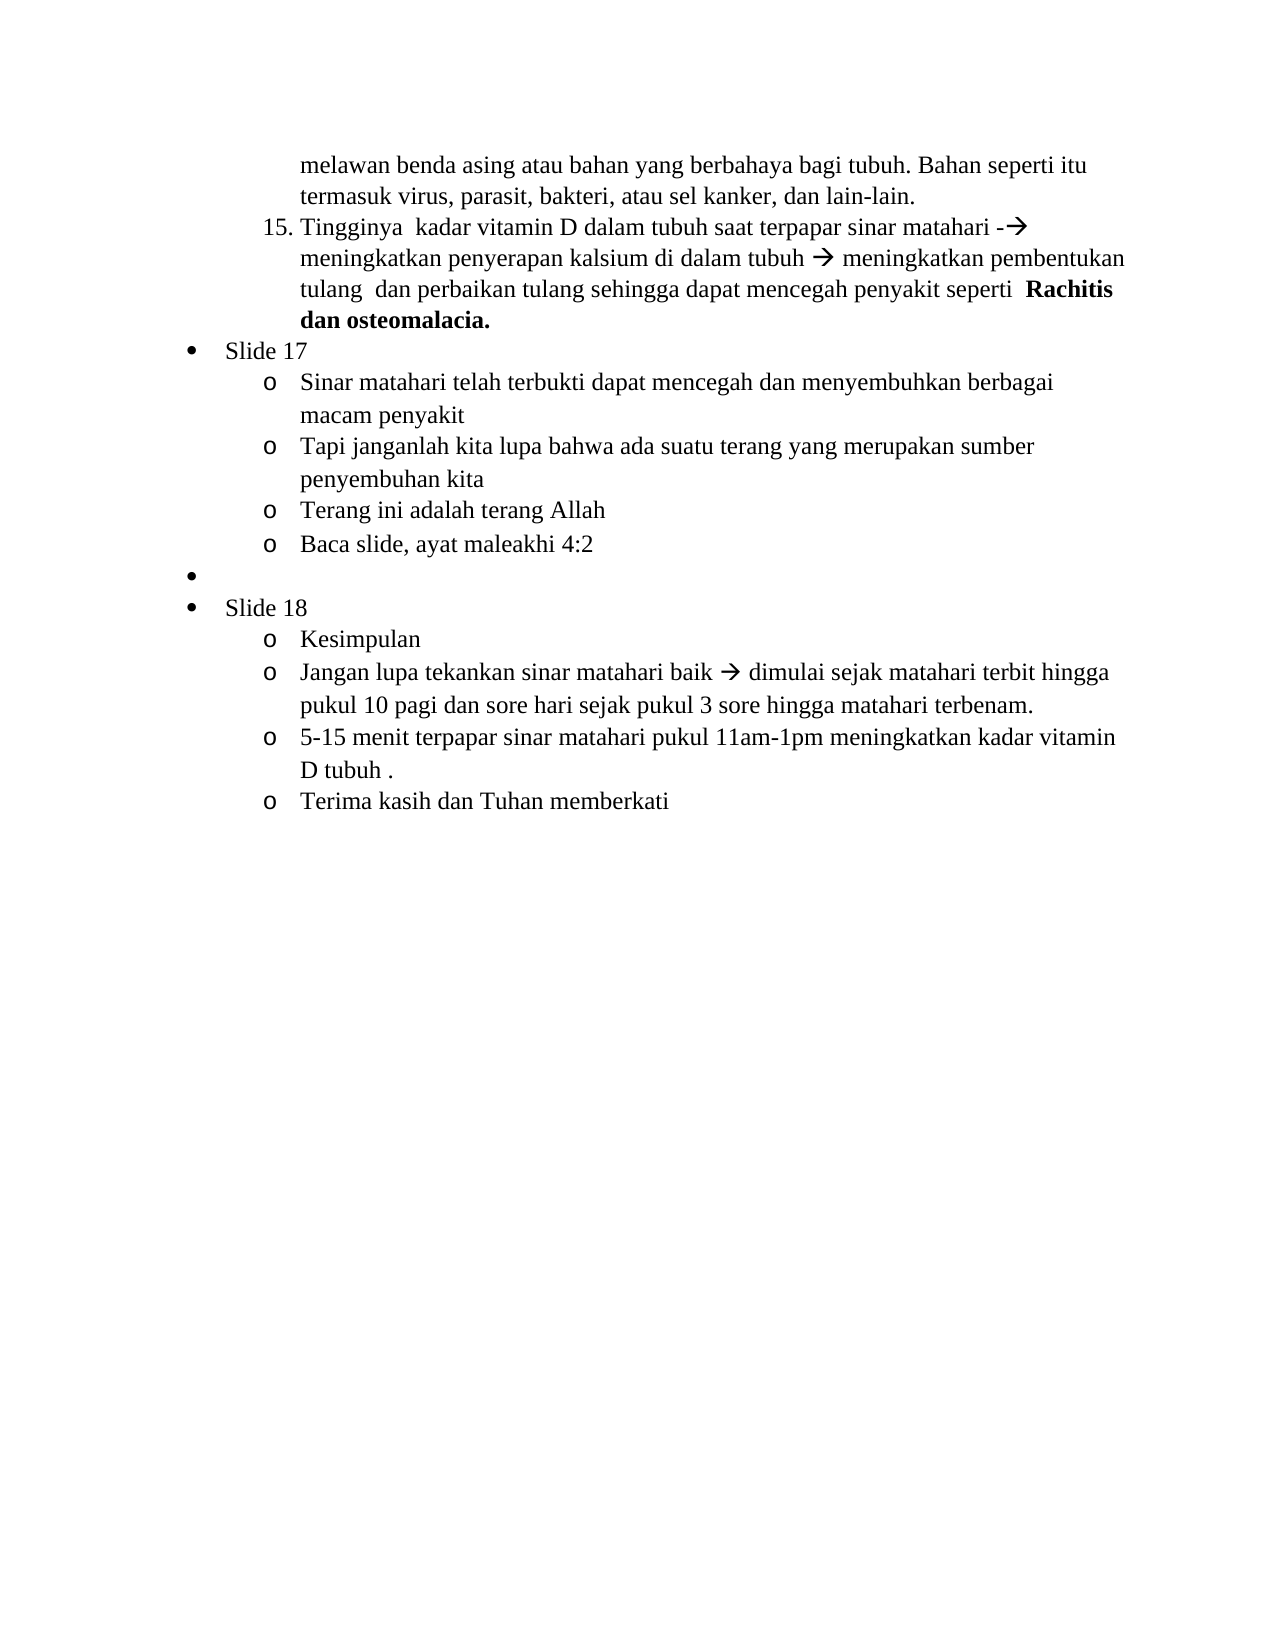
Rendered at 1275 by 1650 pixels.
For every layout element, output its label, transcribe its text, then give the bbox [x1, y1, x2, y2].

list Slide 18 [187, 593, 1125, 622]
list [262, 150, 1125, 210]
list Terima kasih dan Tuhan memberkati [262, 786, 1125, 817]
list Tingginya kadar vitamin D dalam tubuh saat terpapar sinar matahari - meningkatkan penyerapan kalsium di dalam tubuh meningkatkan pembentukan tulang dan perbaikan tulang sehingga dapat mencegah penyakit seperti Rachitis dan osteomalacia. [262, 212, 1125, 334]
list Slide 17 [187, 336, 1125, 365]
list Baca slide, ayat maleakhi 4:2 [262, 529, 1125, 560]
list 5-15 menit terpapar sinar matahari pukul 11am-1pm meningkatkan kadar vitamin D tubuh . [262, 722, 1125, 783]
list Sinar matahari telah terbukti dapat mencegah dan menyembuhkan berbagai macam penyakit [262, 367, 1125, 429]
list Tapi janganlah kita lupa bahwa ada suatu terang yang merupakan sumber penyembuhan kita [262, 431, 1125, 493]
list Kesimpulan [262, 624, 1125, 655]
list Terang ini adalah terang Allah [262, 496, 1125, 526]
list Jangan lupa tekankan sinar matahari baik dimulai sejak matahari terbit hingga pukul 10 pagi dan sore hari sejak pukul 3 sore hingga matahari terbenam. [262, 657, 1125, 719]
